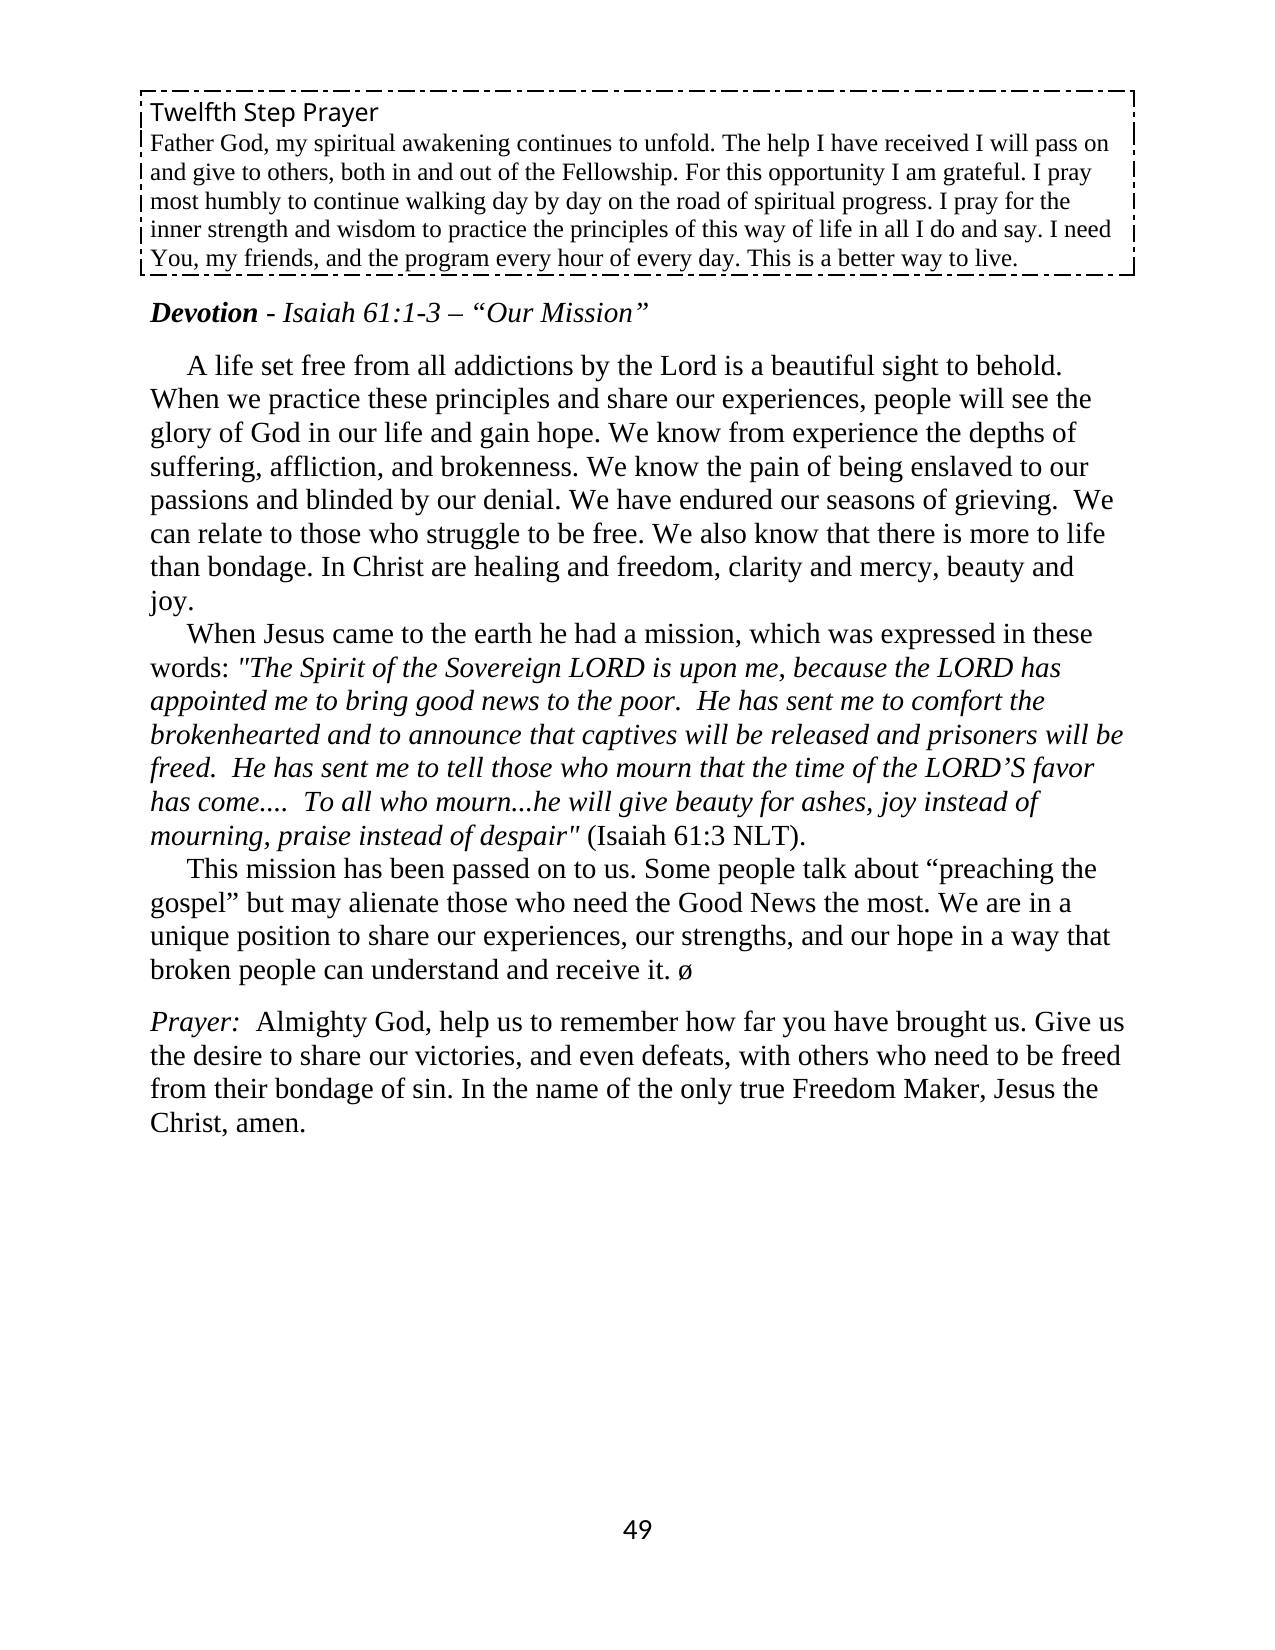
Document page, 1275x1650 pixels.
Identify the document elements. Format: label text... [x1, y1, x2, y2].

text This mission has been passed on to us. Some people talk about “preaching the gospel” but may alienate those who need the Good News the most. We are in a unique position to share our experiences, our strengths, and our hope in a way that broken people can understand and receive it. ø [150, 851, 1125, 985]
text When Jesus came to the earth he had a mission, which was expressed in these words: "The Spirit of the Sovereign LORD is upon me, because the LORD has appointed me to bring good news to the poor. He has sent me to comfort the brokenhearted and to announce that captives will be released and prisoners will be freed. He has sent me to tell those who mourn that the time of the LORD’S favor has come.... To all who mourn...he will give beauty for ashes, joy instead of mourning, praise instead of despair" (Isaiah 61:3 NLT). [150, 616, 1125, 851]
text Twelfth Step Prayer [139, 90, 1135, 124]
text Devotion - Isaiah 61:1-3 – “Our Mission” [150, 295, 1125, 329]
text Father God, my spiritual awakening continues to unfold. The help I have received I will pass on and give to others, both in and out of the Fellowship. For this opportunity I am grateful. I pray most humbly to continue walking day by day on the road of spiritual progress. I pray for the inner strength and wisdom to practice the principles of this way of life in all I do and say. I need You, my friends, and the program every hour of every day. This is a better way to live. [139, 124, 1135, 276]
text Prayer: Almighty God, help us to remember how far you have brought us. Give us the desire to share our victories, and even defeats, with others who need to be freed from their bondage of sin. In the name of the only true Freedom Maker, Jesus the Christ, amen. [150, 1004, 1125, 1139]
text A life set free from all addictions by the Lord is a beautiful sight to behold. When we practice these principles and share our experiences, people will see the glory of God in our life and gain hope. We know from experience the depths of suffering, affliction, and brokenness. We know the pain of being enslaved to our passions and blinded by our denial. We have endured our seasons of grieving. We can relate to those who struggle to be free. We also know that there is more to life than bondage. In Christ are healing and freedom, clarity and mercy, beauty and joy. [150, 348, 1125, 616]
